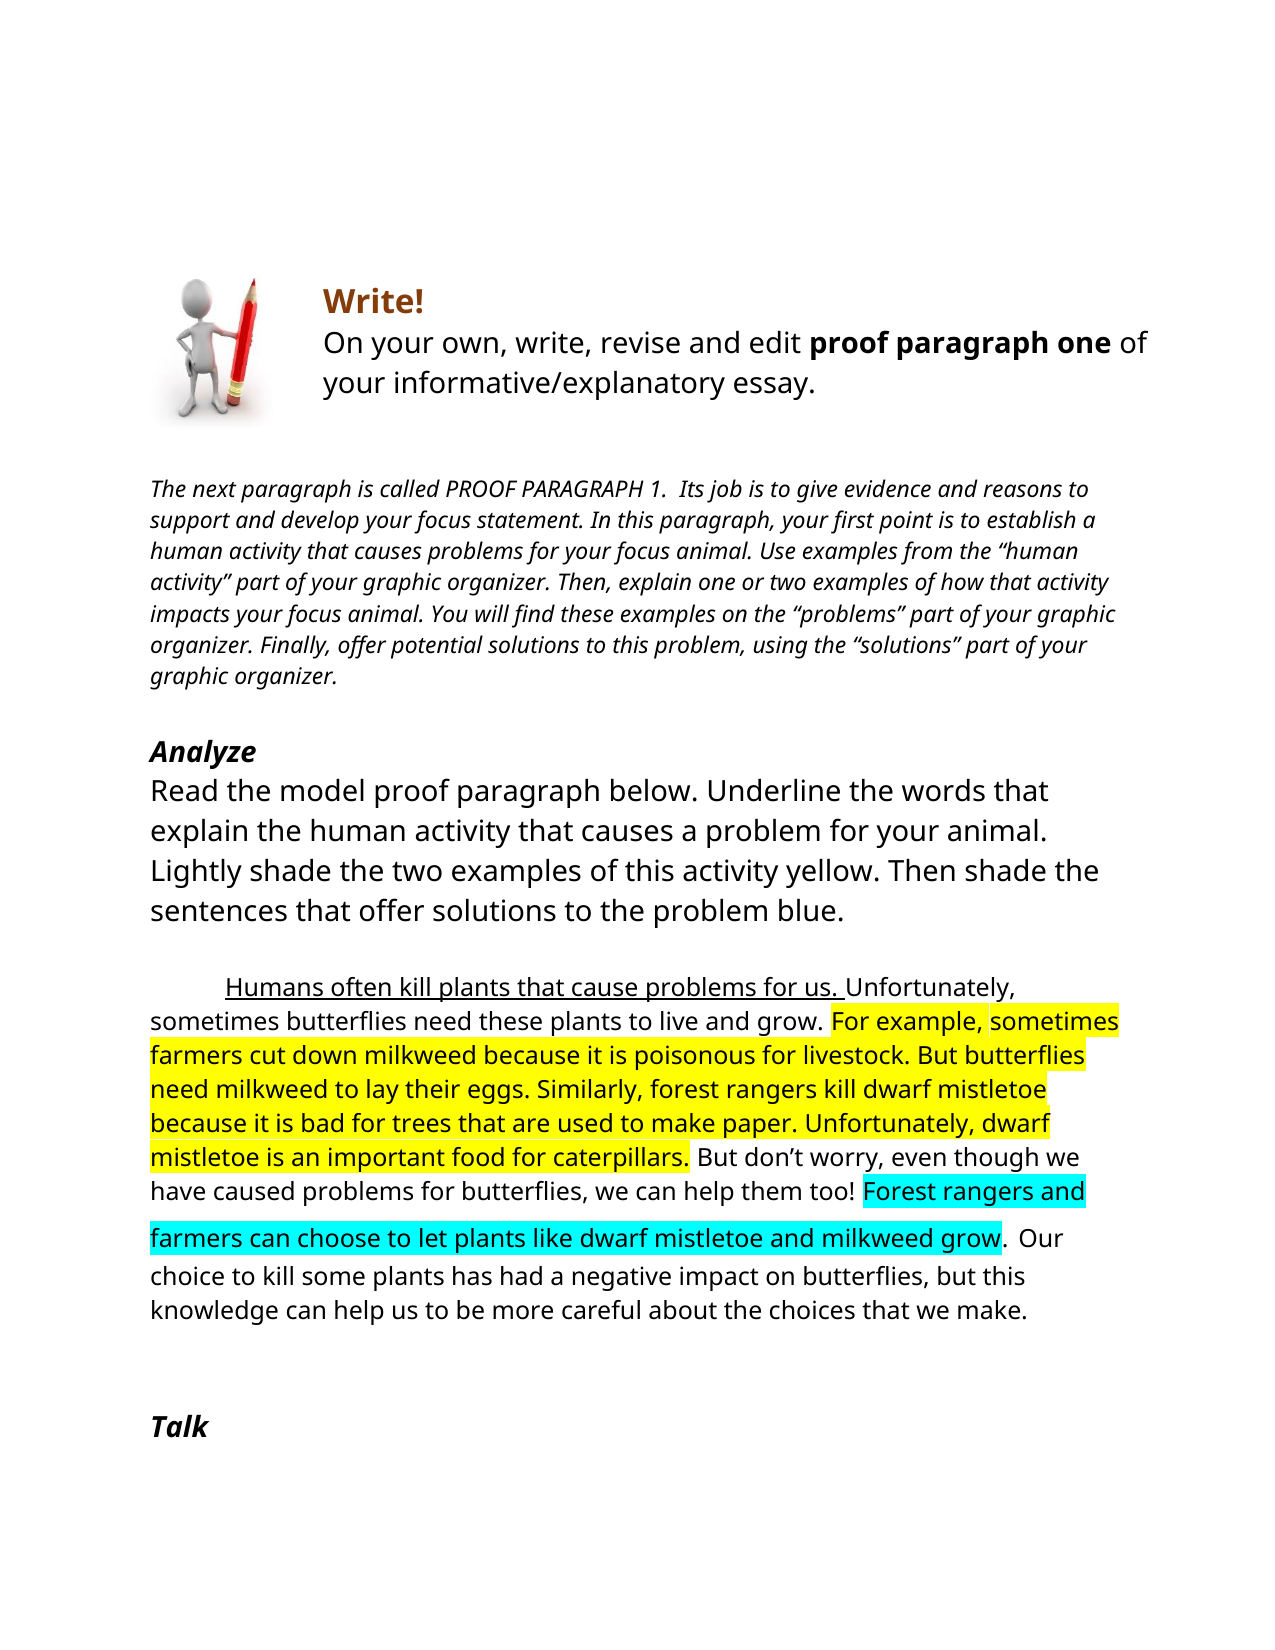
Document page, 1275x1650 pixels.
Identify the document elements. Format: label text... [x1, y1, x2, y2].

text Humans often kill plants that cause problems for us. Unfortunately, sometimes butterflies need these plants to live and grow. For example, sometimes farmers cut down milkweed because it is poisonous for livestock. But butterflies need milkweed to lay their eggs. Similarly, forest rangers kill dwarf mistletoe because it is bad for trees that are used to make paper. Unfortunately, dwarf mistletoe is an important food for caterpillars. But don’t worry, even though we have caused problems for butterflies, we can help them too! Forest rangers and farmers can choose to let plants like dwarf mistletoe and milkweed grow. Our choice to kill some plants has had a negative impact on butterflies, but this knowledge can help us to be more careful about the choices that we make. [150, 969, 1125, 1327]
text Read the model proof paragraph below. Underline the words that explain the human activity that causes a problem for your animal. Lightly shade the two examples of this activity yellow. Then shade the sentences that offer solutions to the problem blue. [150, 771, 1125, 929]
text Talk [150, 1406, 1125, 1446]
text Analyze [150, 731, 1125, 771]
text The next paragraph is called PROOF PARAGRAPH 1. Its job is to give evidence and reasons to support and develop your focus statement. In this paragraph, your first point is to establish a human activity that causes problems for your focus animal. Use examples from the “human activity” part of your graphic organizer. Then, explain one or two examples of how that activity impacts your focus animal. You will find these examples on the “problems” part of your graphic organizer. Finally, offer potential solutions to this problem, using the “solutions” part of your graphic organizer. [150, 473, 1125, 691]
picture [150, 269, 280, 433]
